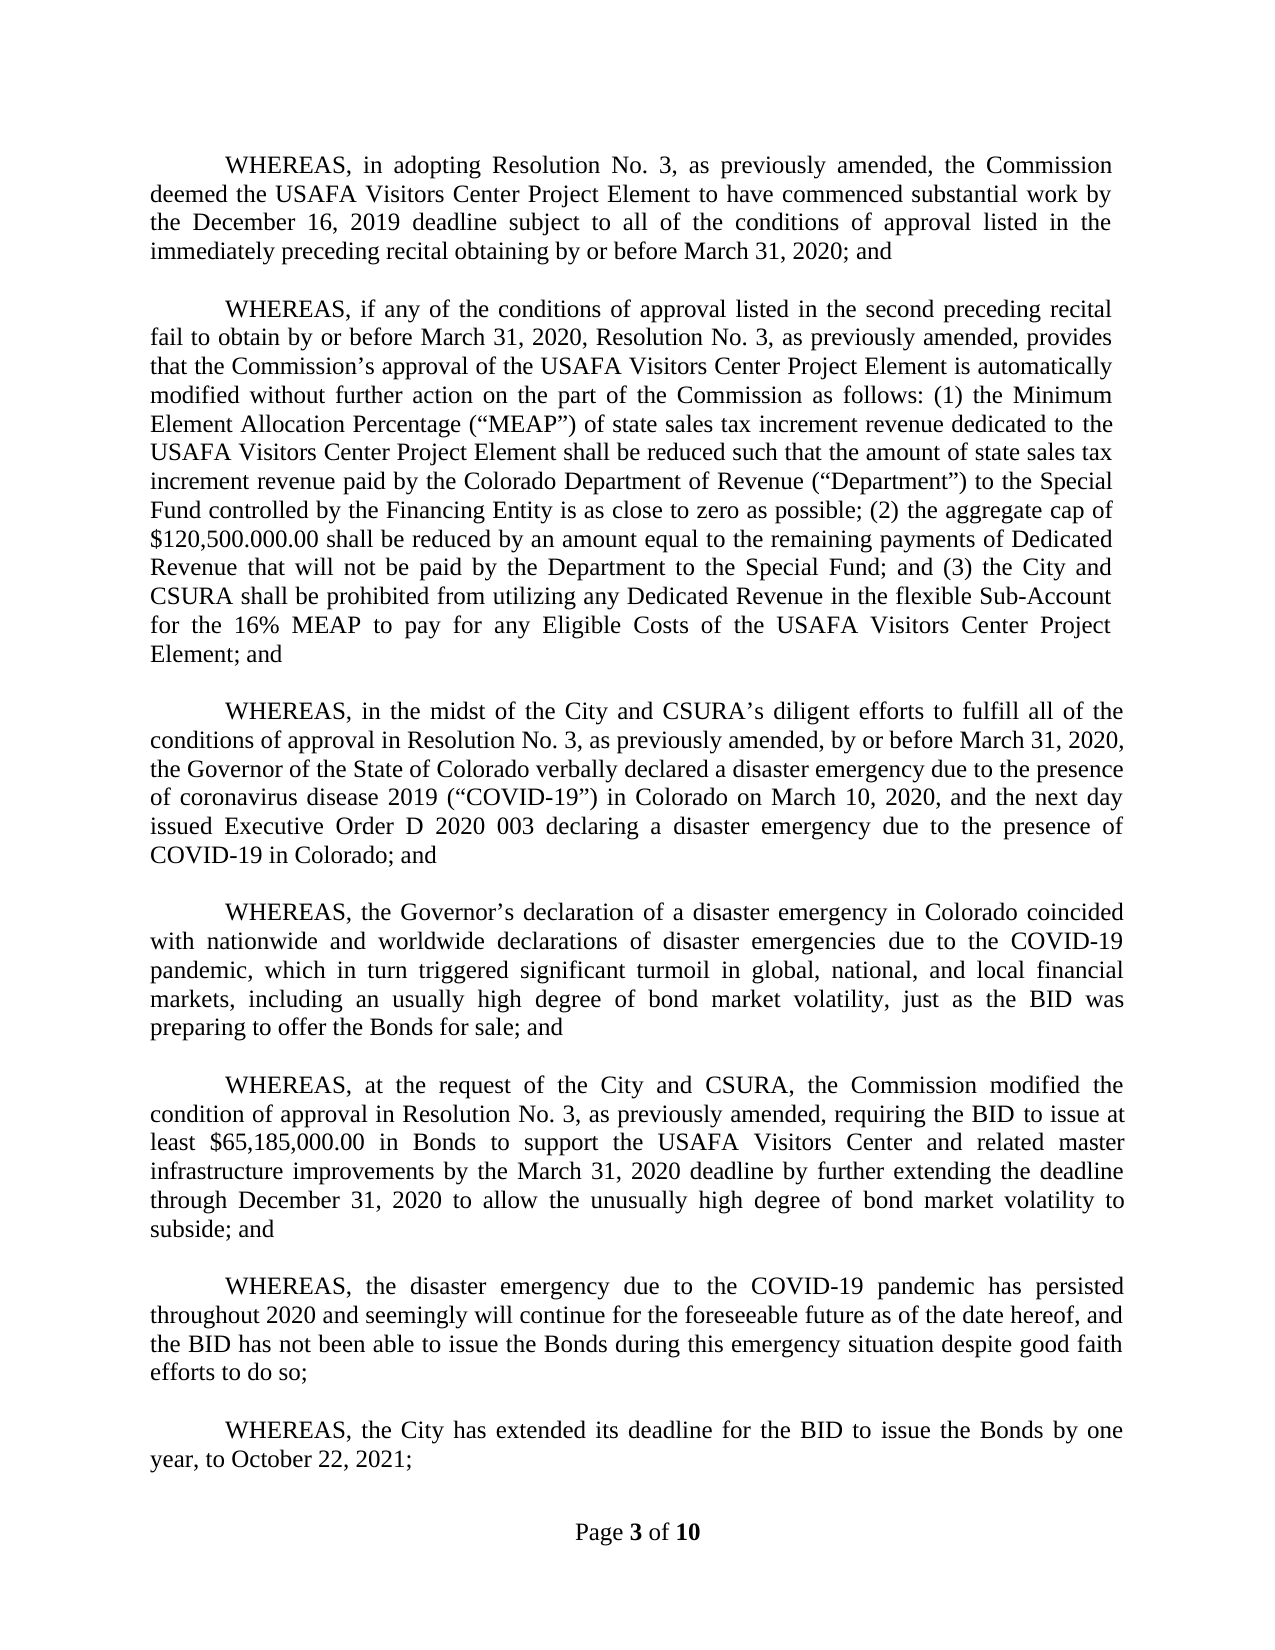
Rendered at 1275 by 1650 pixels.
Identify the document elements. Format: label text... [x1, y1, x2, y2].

text WHEREAS, if any of the conditions of approval listed in the second preceding recital fail to obtain by or before March 31, 2020, Resolution No. 3, as previously amended, provides that the Commission’s approval of the USAFA Visitors Center Project Element is automatically modified without further action on the part of the Commission as follows: (1) the Minimum Element Allocation Percentage (“MEAP”) of state sales tax increment revenue dedicated to the USAFA Visitors Center Project Element shall be reduced such that the amount of state sales tax increment revenue paid by the Colorado Department of Revenue (“Department”) to the Special Fund controlled by the Financing Entity is as close to zero as possible; (2) the aggregate cap of $120,500.000.00 shall be reduced by an amount equal to the remaining payments of Dedicated Revenue that will not be paid by the Department to the Special Fund; and (3) the City and CSURA shall be prohibited from utilizing any Dedicated Revenue in the flexible Sub-Account for the 16% MEAP to pay for any Eligible Costs of the USAFA Visitors Center Project Element; and [150, 294, 1113, 667]
text WHEREAS, the disaster emergency due to the COVID-19 pandemic has persisted throughout 2020 and seemingly will continue for the foreseeable future as of the date hereof, and the BID has not been able to issue the Bonds during this emergency situation despite good faith efforts to do so; [150, 1271, 1125, 1386]
text WHEREAS, at the request of the City and CSURA, the Commission modified the condition of approval in Resolution No. 3, as previously amended, requiring the BID to issue at least $65,185,000.00 in Bonds to support the USAFA Visitors Center and related master infrastructure improvements by the March 31, 2020 deadline by further extending the deadline through December 31, 2020 to allow the unusually high degree of bond market volatility to subside; and [150, 1070, 1125, 1242]
text WHEREAS, the Governor’s declaration of a disaster emergency in Colorado coincided with nationwide and worldwide declarations of disaster emergencies due to the COVID-19 pandemic, which in turn triggered significant turmoil in global, national, and local financial markets, including an usually high degree of bond market volatility, just as the BID was preparing to offer the Bonds for sale; and [150, 897, 1125, 1041]
text WHEREAS, in the midst of the City and CSURA’s diligent efforts to fulfill all of the conditions of approval in Resolution No. 3, as previously amended, by or before March 31, 2020, the Governor of the State of Colorado verbally declared a disaster emergency due to the presence of coronavirus disease 2019 (“COVID-19”) in Colorado on March 10, 2020, and the next day issued Executive Order D 2020 003 declaring a disaster emergency due to the presence of COVID-19 in Colorado; and [150, 696, 1125, 869]
text WHEREAS, in adopting Resolution No. 3, as previously amended, the Commission deemed the USAFA Visitors Center Project Element to have commenced substantial work by the December 16, 2019 deadline subject to all of the conditions of approval listed in the immediately preceding recital obtaining by or before March 31, 2020; and [150, 150, 1113, 265]
text WHEREAS, the City has extended its deadline for the BID to issue the Bonds by one year, to October 22, 2021; [150, 1415, 1125, 1472]
